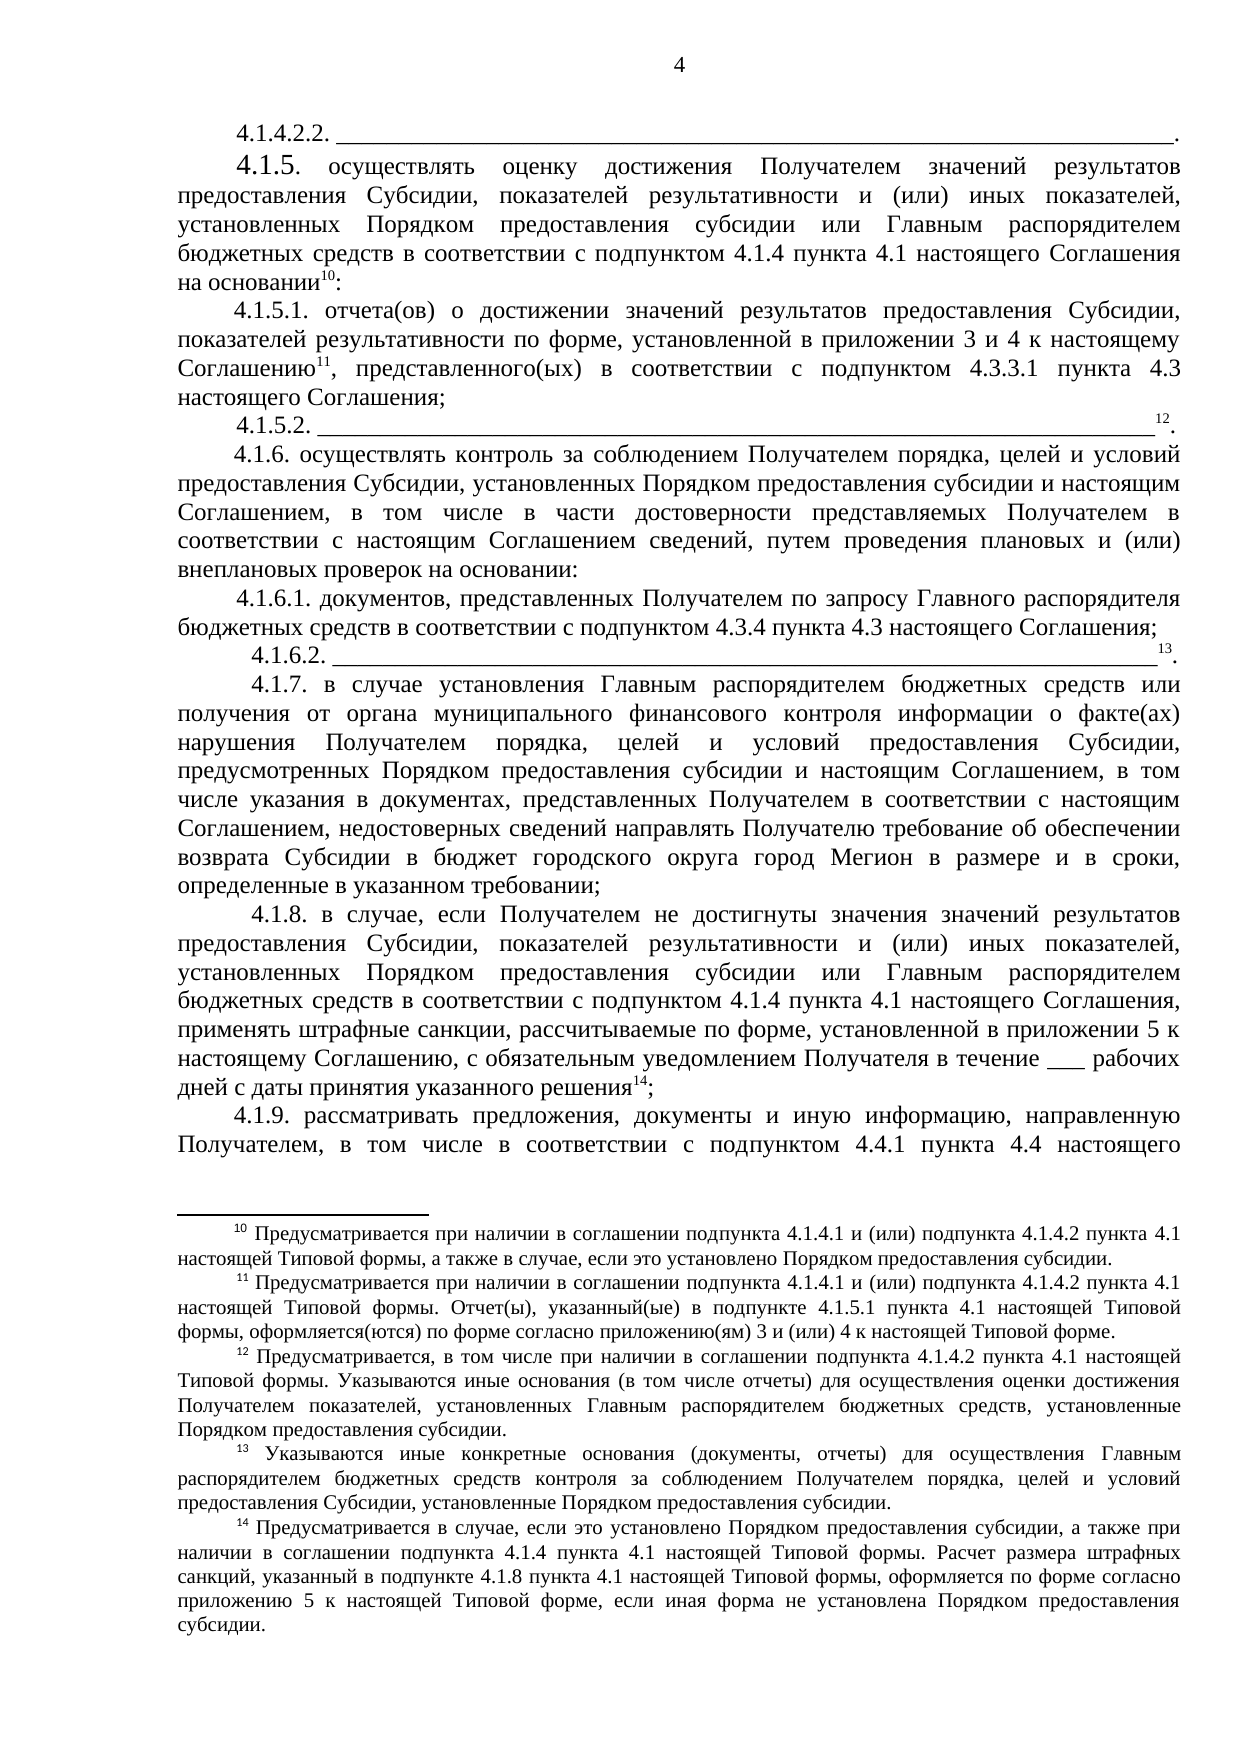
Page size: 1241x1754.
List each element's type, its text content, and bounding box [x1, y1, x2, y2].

text 4.1.7. в случае установления Главным распорядителем бюджетных средств или получения от органа муниципального финансового контроля информации о факте(ах) нарушения Получателем порядка, целей и условий предоставления Субсидии, предусмотренных Порядком предоставления субсидии и настоящим Соглашением, в том числе указания в документах, представленных Получателем в соответствии с настоящим Соглашением, недостоверных сведений направлять Получателю требование об обеспечении возврата Субсидии в бюджет городского округа город Мегион в размере и в сроки, определенные в указанном требовании; [177, 669, 1181, 899]
text 4.1.9. рассматривать предложения, документы и иную информацию, направленную Получателем, в том числе в соответствии с подпунктом 4.4.1 пункта 4.4 настоящего Соглашения, в течение ___ рабочих дней со дня их получения и уведомлять Получателя о принятом решении (при необходимости); [177, 1100, 1181, 1158]
text 4.1.5.2. ___________________________________________________________________. [177, 410, 1181, 439]
text 4.1.6. осуществлять контроль за соблюдением Получателем порядка, целей и условий предоставления Субсидии, установленных Порядком предоставления субсидии и настоящим Соглашением, в том числе в части достоверности представляемых Получателем в соответствии с настоящим Соглашением сведений, путем проведения плановых и (или) внеплановых проверок на основании: [177, 439, 1181, 583]
text 4.1.6.2. __________________________________________________________________. [177, 640, 1181, 669]
text 4.1.4.2.2. ___________________________________________________________________. [177, 118, 1181, 147]
text 4.1.5.1. отчета(ов) о достижении значений результатов предоставления Субсидии, показателей результативности по форме, установленной в приложении 3 и 4 к настоящему Соглашению, представленного(ых) в соответствии с подпунктом 4.3.3.1 пункта 4.3 настоящего Соглашения; [177, 295, 1181, 410]
text 4.1.5. осуществлять оценку достижения Получателем значений результатов предоставления Субсидии, показателей результативности и (или) иных показателей, установленных Порядком предоставления субсидии или Главным распорядителем бюджетных средств в соответствии с подпунктом 4.1.4 пункта 4.1 настоящего Соглашения на основании: [177, 147, 1181, 295]
text 4.1.8. в случае, если Получателем не достигнуты значения значений результатов предоставления Субсидии, показателей результативности и (или) иных показателей, установленных Порядком предоставления субсидии или Главным распорядителем бюджетных средств в соответствии с подпунктом 4.1.4 пункта 4.1 настоящего Соглашения, применять штрафные санкции, рассчитываемые по форме, установленной в приложении 5 к настоящему Соглашению, с обязательным уведомлением Получателя в течение ___ рабочих дней с даты принятия указанного решения; [177, 899, 1181, 1100]
text 4.1.6.1. документов, представленных Получателем по запросу Главного распорядителя бюджетных средств в соответствии с подпунктом 4.3.4 пункта 4.3 настоящего Соглашения; [177, 583, 1181, 640]
